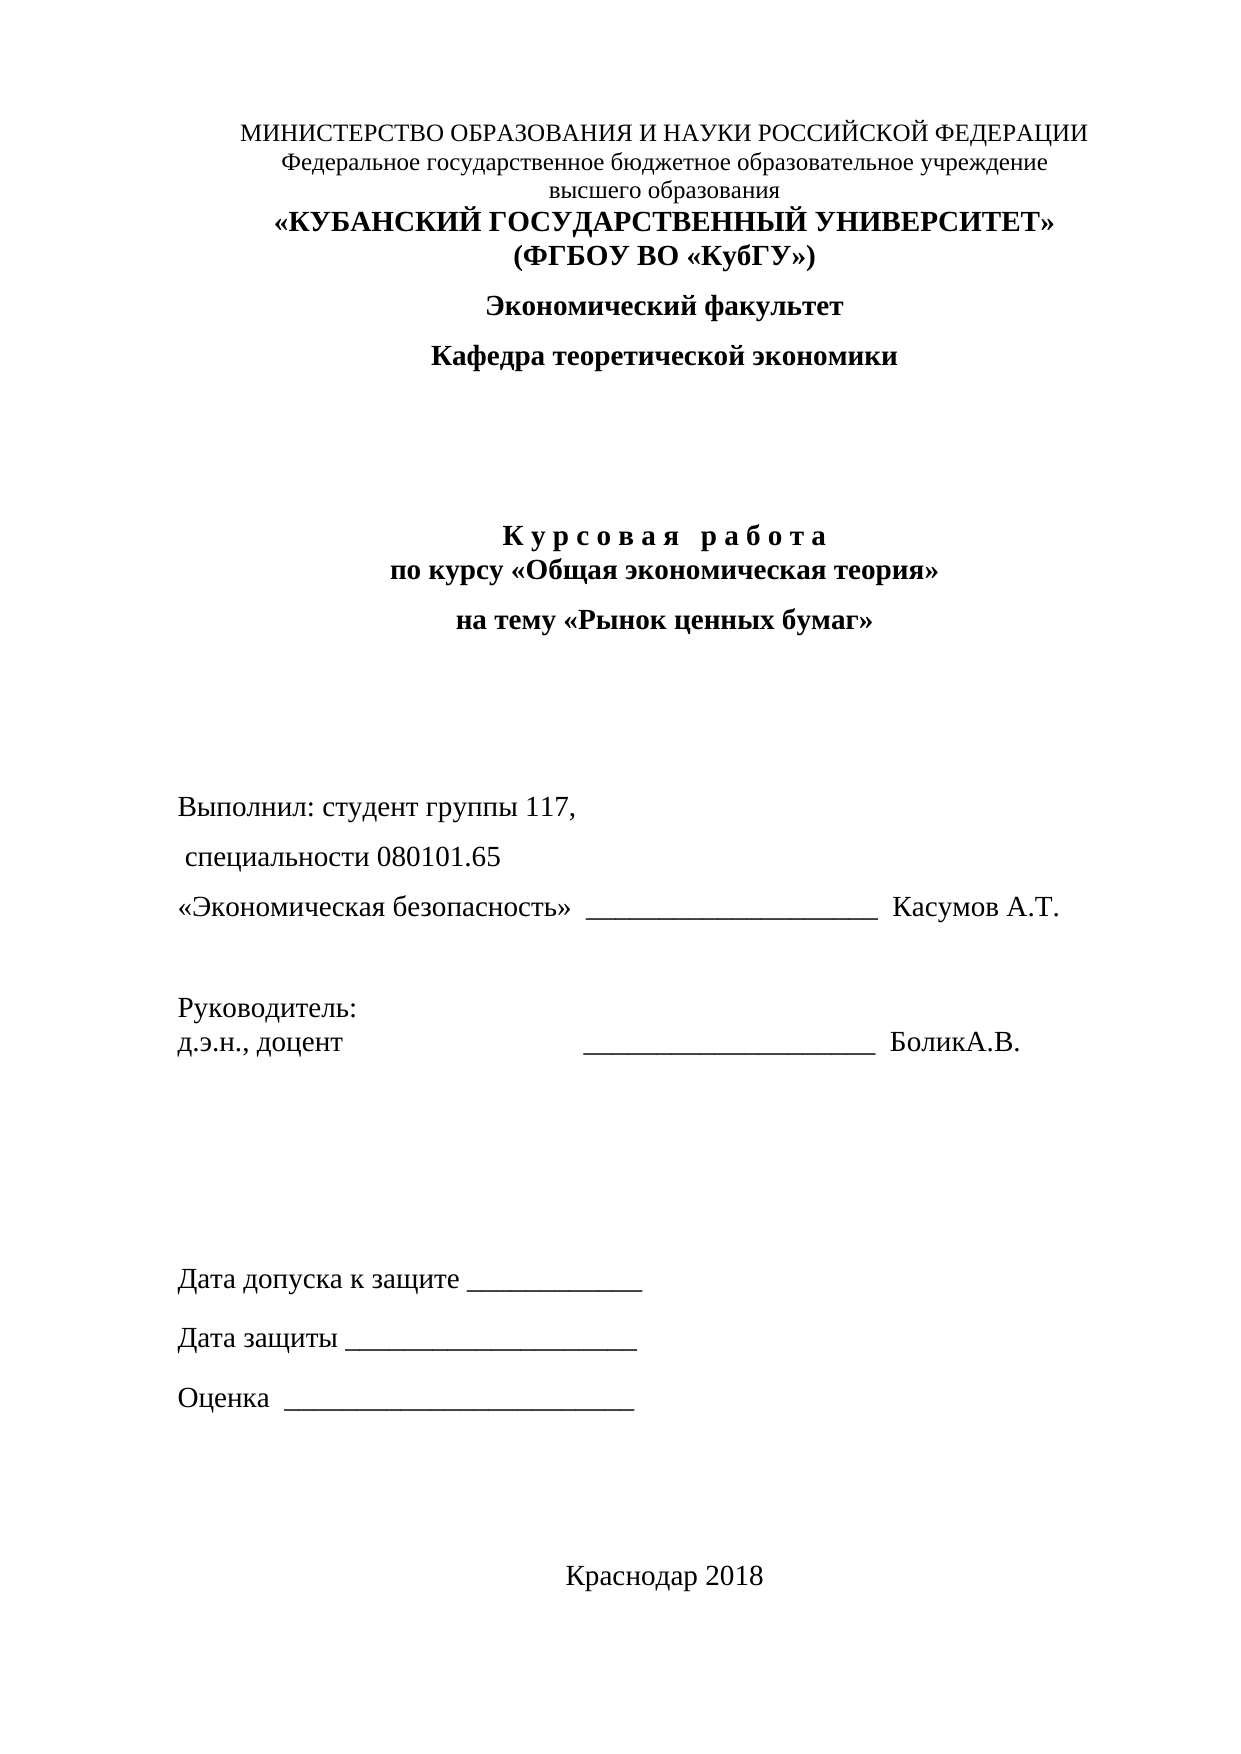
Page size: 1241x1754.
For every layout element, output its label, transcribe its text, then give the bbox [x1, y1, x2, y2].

text «КУБАНСКИЙ ГОСУДАРСТВЕННЫЙ УНИВЕРСИТЕТ» [177, 204, 1152, 238]
text Дата допуска к защите ____________ [177, 1261, 1152, 1295]
text «Экономическая безопасность» ____________________ Касумов А.Т. [177, 889, 1063, 923]
text Краснодар 2018 [177, 1558, 1152, 1592]
text Экономический факультет [177, 288, 1152, 322]
text Оценка ________________________ [177, 1380, 1152, 1413]
text по курсу «Общая экономическая теория» [177, 552, 1152, 585]
text Федеральное государственное бюджетное образовательное учреждение [177, 147, 1152, 176]
text д.э.н., доцент ____________________ БоликА.В. [177, 1024, 1093, 1057]
text специальности 080101.65 [177, 839, 605, 873]
text (ФГБОУ ВО «КубГУ») [177, 238, 1152, 271]
text Дата защиты ____________________ [177, 1321, 1152, 1354]
text Курсовая работа [177, 518, 1152, 552]
text Выполнил: студент группы 117, [177, 789, 605, 822]
text МИНИСТЕРСТВО ОБРАЗОВАНИЯ И НАУКИ РОССИЙСКОЙ ФЕДЕРАЦИИ [177, 118, 1152, 147]
text высшего образования [177, 176, 1152, 204]
text Руководитель: [177, 990, 709, 1024]
text Кафедра теоретической экономики [177, 338, 1152, 372]
text на тему «Рынок ценных бумаг» [177, 602, 1152, 636]
